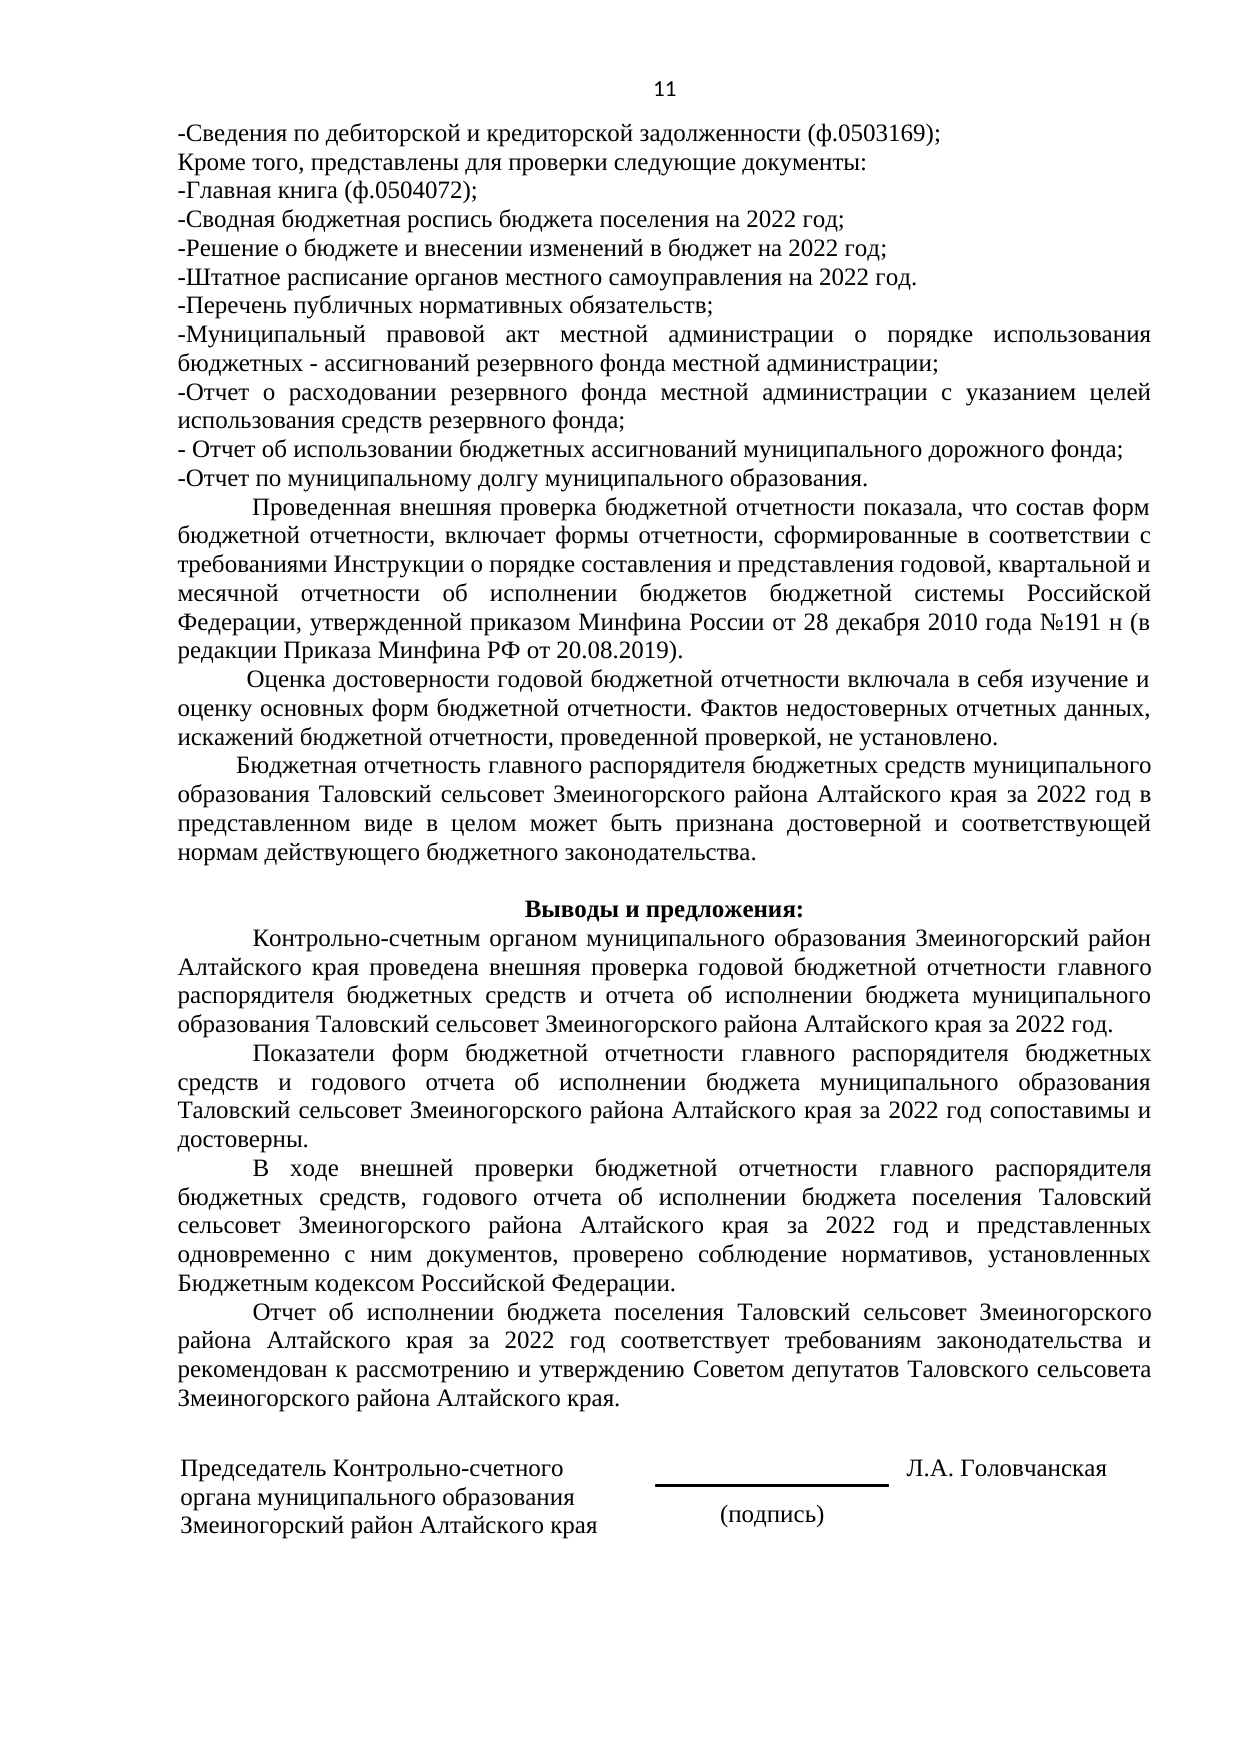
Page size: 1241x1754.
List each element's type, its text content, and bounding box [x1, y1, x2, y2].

text Кроме того, представлены для проверки следующие документы: [177, 147, 1152, 176]
table_header (подпись) [653, 1441, 903, 1539]
text -Перечень публичных нормативных обязательств; [177, 291, 1152, 319]
text Показатели форм бюджетной отчетности главного распорядителя бюджетных средств и годового отчета об исполнении бюджета муниципального образования Таловский сельсовет Змеиногорского района Алтайского края за 2022 год сопоставимы и достоверны. [177, 1038, 1152, 1153]
text Оценка достоверности годовой бюджетной отчетности включала в себя изучение и оценку основных форм бюджетной отчетности. Фактов недостоверных отчетных данных, искажений бюджетной отчетности, проведенной проверкой, не установлено. [177, 664, 1152, 751]
table_header Председатель Контрольно-счетного органа муниципального образования Змеиногорский район Алтайского края [177, 1441, 652, 1539]
text -Сведения по дебиторской и кредиторской задолженности (ф.0503169); [177, 118, 1152, 147]
text -Отчет по муниципальному долгу муниципального образования. [177, 463, 1152, 492]
text -Сводная бюджетная роспись бюджета поселения на 2022 год; [177, 204, 1152, 233]
text Проведенная внешняя проверка бюджетной отчетности показала, что состав форм бюджетной отчетности, включает формы отчетности, сформированные в соответствии с требованиями Инструкции о порядке составления и представления годовой, квартальной и месячной отчетности об исполнении бюджетов бюджетной системы Российской Федерации, утвержденной приказом Минфина России от 28 декабря 2010 года №191 н (в редакции Приказа Минфина РФ от 20.08.2019). [177, 492, 1152, 664]
text Контрольно-счетным органом муниципального образования Змеиногорский район Алтайского края проведена внешняя проверка годовой бюджетной отчетности главного распорядителя бюджетных средств и отчета об исполнении бюджета муниципального образования Таловский сельсовет Змеиногорского района Алтайского края за 2022 год. [177, 923, 1152, 1038]
text - Отчет об использовании бюджетных ассигнований муниципального дорожного фонда; [177, 434, 1152, 463]
text Отчет об исполнении бюджета поселения Таловский сельсовет Змеиногорского района Алтайского края за 2022 год соответствует требованиям законодательства и рекомендован к рассмотрению и утверждению Советом депутатов Таловского сельсовета Змеиногорского района Алтайского края. [177, 1297, 1152, 1412]
text Бюджетная отчетность главного распорядителя бюджетных средств муниципального образования Таловский сельсовет Змеиногорского района Алтайского края за 2022 год в представленном виде в целом может быть признана достоверной и соответствующей нормам действующего бюджетного законодательства. [177, 751, 1152, 866]
text -Решение о бюджете и внесении изменений в бюджет на 2022 год; [177, 233, 1152, 262]
text Выводы и предложения: [177, 894, 1152, 923]
text В ходе внешней проверки бюджетной отчетности главного распорядителя бюджетных средств, годового отчета об исполнении бюджета поселения Таловский сельсовет Змеиногорского района Алтайского края за 2022 год и представленных одновременно с ним документов, проверено соблюдение нормативов, установленных Бюджетным кодексом Российской Федерации. [177, 1153, 1152, 1297]
text -Отчет о расходовании резервного фонда местной администрации с указанием целей использования средств резервного фонда; [177, 377, 1152, 434]
text -Главная книга (ф.0504072); [177, 176, 1152, 204]
text -Штатное расписание органов местного самоуправления на 2022 год. [177, 262, 1152, 291]
table_header Л.А. Головчанская [904, 1441, 1202, 1539]
text -Муниципальный правовой акт местной администрации о порядке использования бюджетных - ассигнований резервного фонда местной администрации; [177, 319, 1152, 377]
